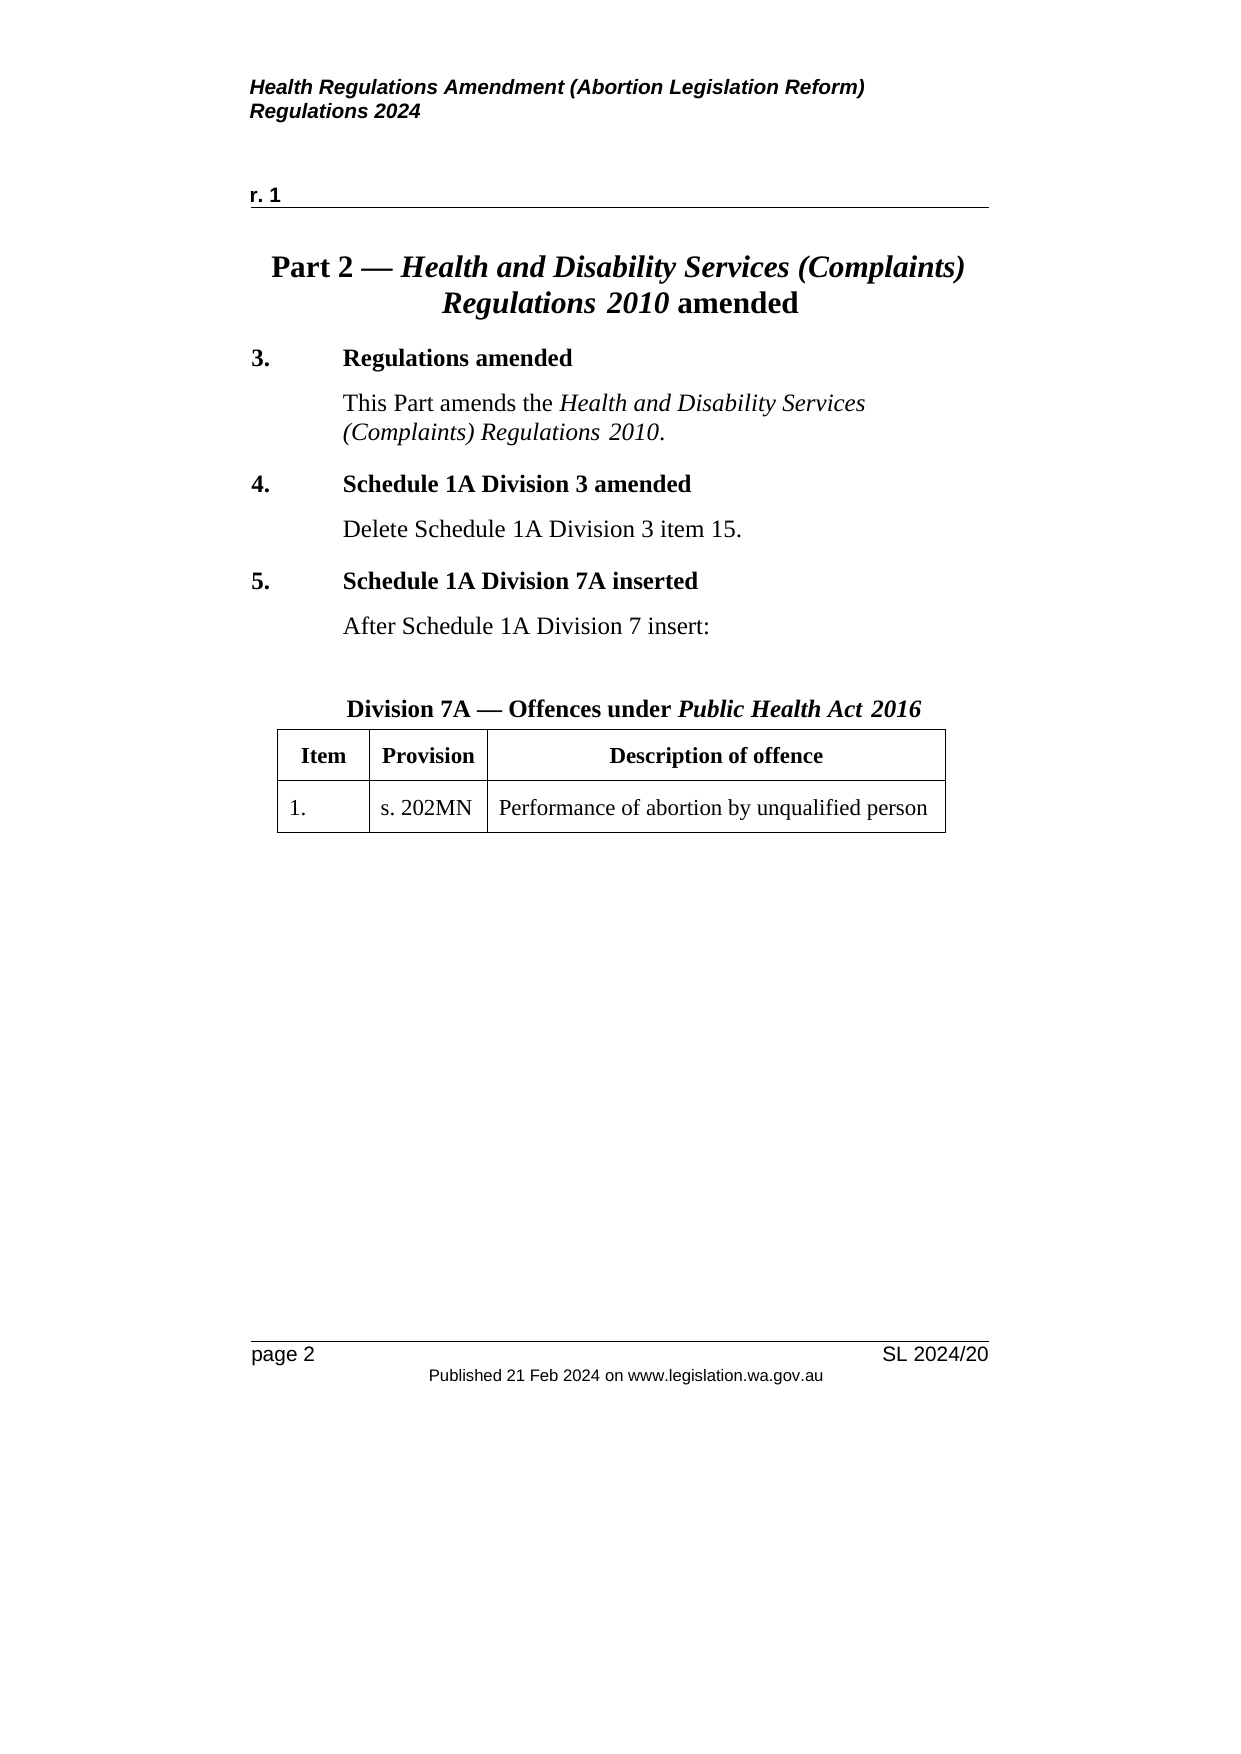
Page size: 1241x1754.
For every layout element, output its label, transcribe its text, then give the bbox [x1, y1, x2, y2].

table_header Item [278, 730, 369, 780]
text This Part amends the Health and Disability Services (Complaints) Regulations 2010. [251, 388, 989, 446]
table_header Provision [370, 730, 487, 780]
subtitle 4. Schedule 1A Division 3 amended [251, 469, 989, 497]
table_cell s. 202MN [370, 781, 487, 832]
table_header Description of offence [488, 730, 945, 780]
subtitle 3. Regulations amended [251, 343, 989, 372]
subtitle Part 2 — Health and Disability Services (Complaints) Regulations 2010 amended [251, 248, 989, 320]
table_cell 1. [278, 781, 369, 832]
subtitle 5. Schedule 1A Division 7A inserted [251, 566, 989, 594]
text Delete Schedule 1A Division 3 item 15. [251, 514, 989, 543]
table_cell Performance of abortion by unqualified person [488, 781, 945, 832]
subtitle Division 7A — Offences under Public Health Act 2016 [310, 694, 959, 722]
text After Schedule 1A Division 7 insert: [251, 611, 989, 640]
